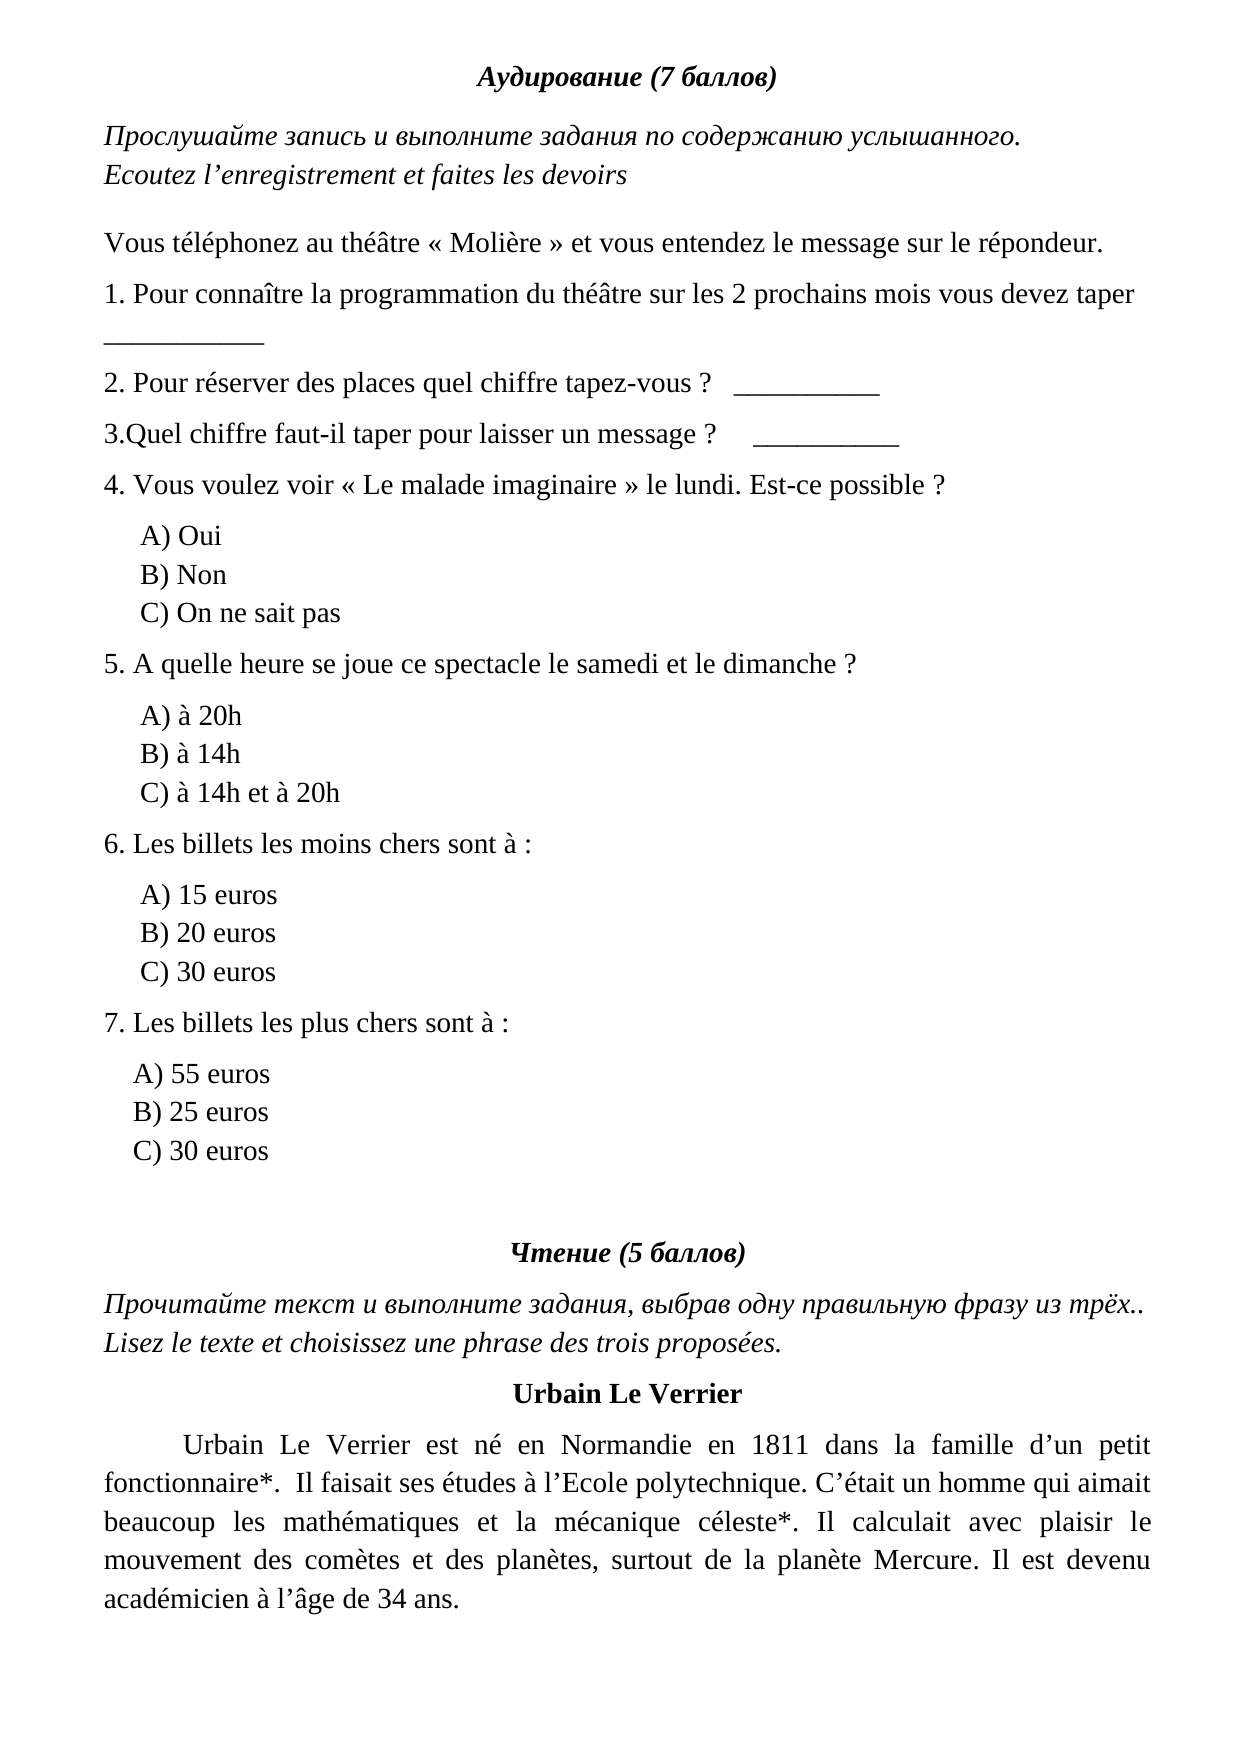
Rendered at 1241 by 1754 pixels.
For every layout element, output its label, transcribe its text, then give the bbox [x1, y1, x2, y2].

text B) Non [103, 557, 1152, 591]
text Vous téléphonez au théâtre « Molière » et vous entendez le message sur le répondeur. [103, 225, 1152, 258]
text 3.Quel chiffre faut-il taper pour laisser un message ? __________ [103, 416, 1152, 450]
text 2. Pour réserver des places quel chiffre tapez-vous ? __________ [103, 365, 1152, 399]
text B) 20 euros [103, 915, 1152, 949]
text Прослушайте запись и выполните задания по содержанию услышанного. [103, 118, 1152, 152]
text Urbain Le Verrier est né en Normandie en 1811 dans la famille d’un petit fonctionnaire*. Il faisait ses études à l’Ecole polytechnique. C’était un homme qui aimait beaucoup les mathématiques et la mécanique céleste*. Il calculait avec plaisir lе mouvement des comètes et des planètes, surtout de la planète Mercure. Il est devenu académicien à l’âge de 34 ans. [103, 1427, 1152, 1614]
text C) On ne sait pas [103, 596, 1152, 629]
text C) 30 euros [103, 954, 1152, 987]
text 4. Vous voulez voir « Le malade imaginaire » le lundi. Est-ce possible ? [103, 467, 1152, 501]
text 5. A quelle heure se joue ce spectacle le samedi et le dimanche ? [103, 647, 1152, 680]
text Lisez le texte et choisissez une phrase des trois proposées. [103, 1325, 1152, 1358]
text A) 55 euros [103, 1056, 1152, 1089]
text Аудирование (7 баллов) [103, 59, 1152, 93]
text Urbain Le Verrier [103, 1376, 1152, 1409]
text 1. Pour connaître la programmation du théâtre sur les 2 prochains mois vous devez taper ___________ [103, 276, 1152, 348]
text C) 30 euros [103, 1133, 1152, 1167]
text Ecoutez l’enregistrement et faites les devoirs [103, 157, 1152, 191]
text C) à 14h et à 20h [103, 775, 1152, 808]
text Чтение (5 баллов) [103, 1235, 1152, 1269]
text A) à 20h [103, 698, 1152, 731]
text 7. Les billets les plus chers sont à : [103, 1005, 1152, 1038]
text A) 15 euros [103, 877, 1152, 910]
text B) à 14h [103, 736, 1152, 770]
text A) Oui [103, 518, 1152, 552]
text Прочитайте текст и выполните задания, выбрав одну правильную фразу из трёх.. [103, 1286, 1152, 1320]
text 6. Les billets les moins chers sont à : [103, 826, 1152, 859]
text B) 25 euros [103, 1094, 1152, 1128]
